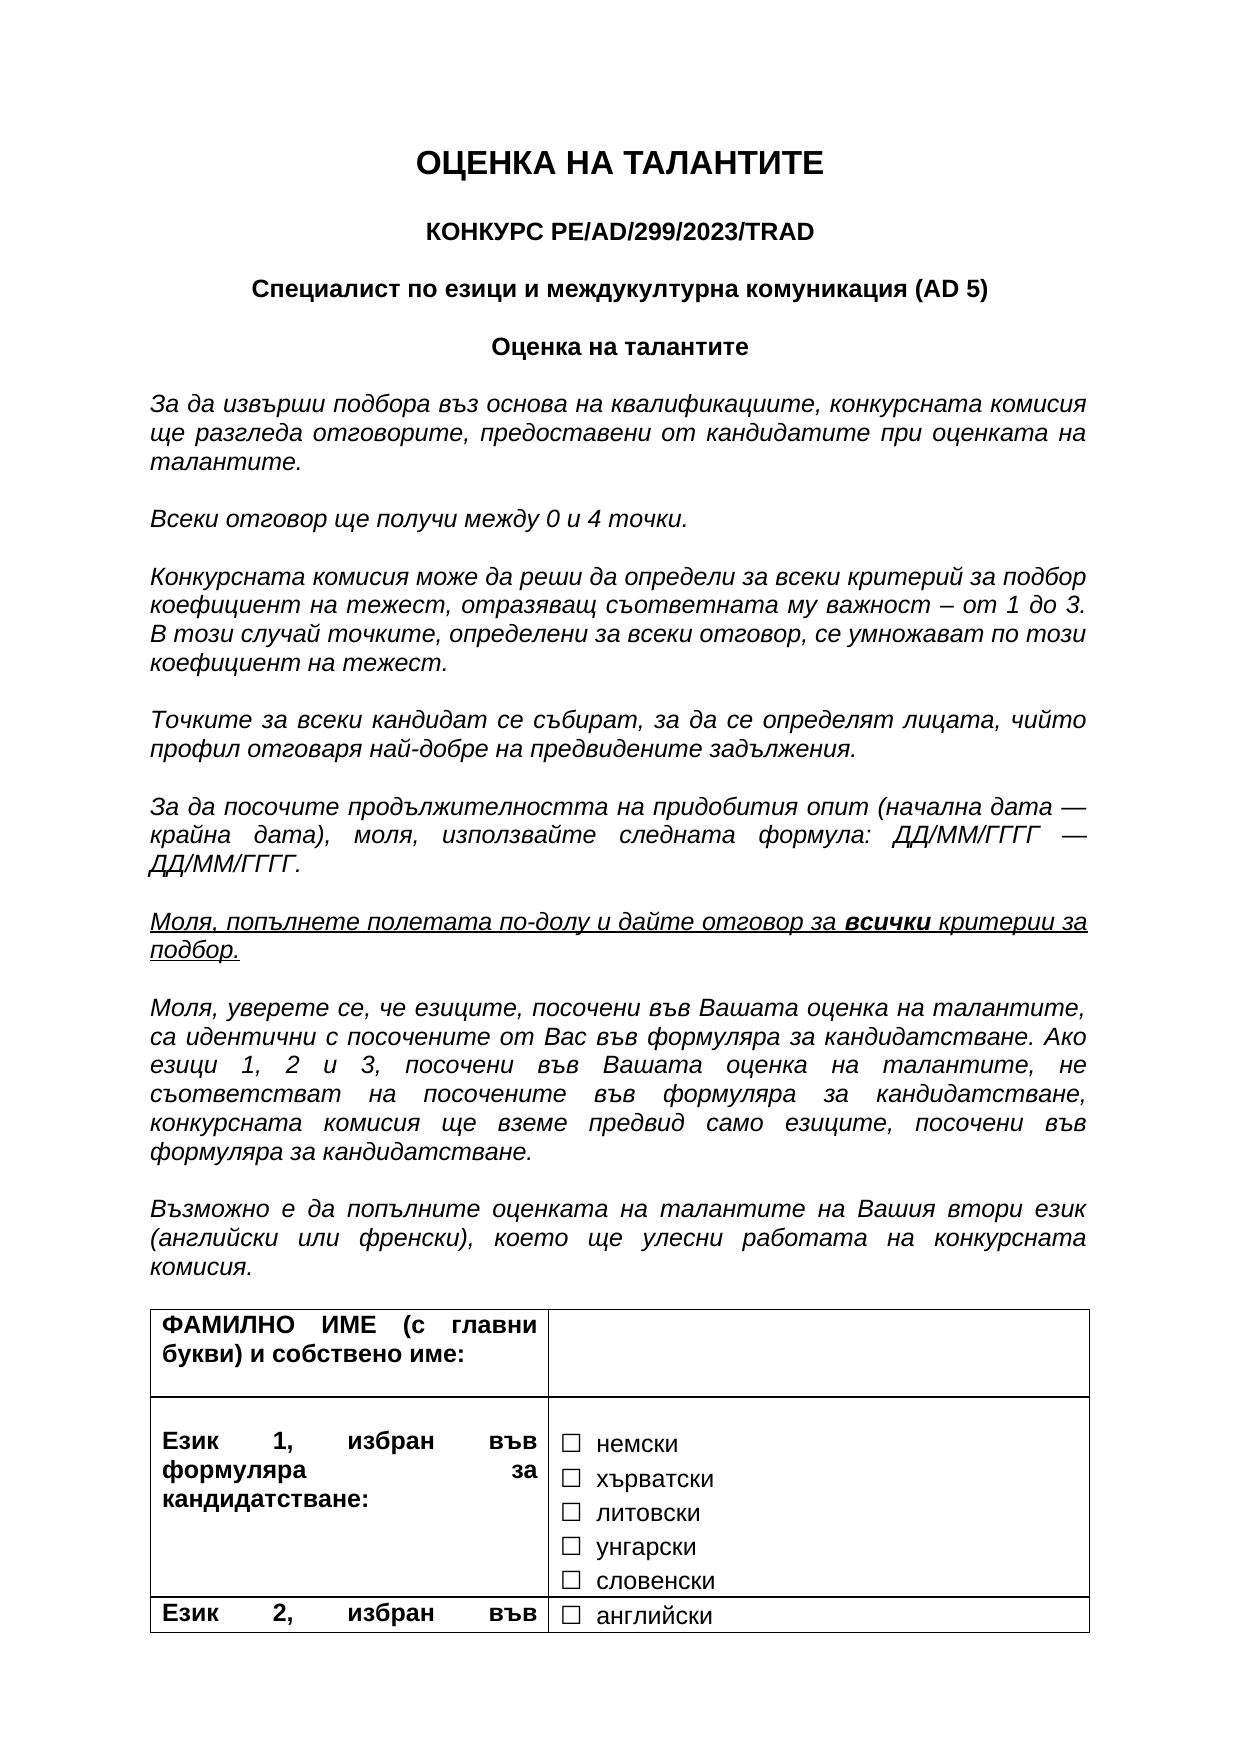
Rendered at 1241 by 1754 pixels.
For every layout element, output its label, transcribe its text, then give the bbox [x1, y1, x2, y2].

text Оценка на талантите [150, 332, 1090, 360]
text Всеки отговор ще получи между 0 и 4 точки. [150, 504, 1090, 533]
text Точките за всеки кандидат се събират, за да се определят лицата, чийто профил отговаря най-добре на предвидените задължения. [150, 705, 1090, 763]
table_header [549, 1310, 1089, 1396]
text За да извърши подбора въз основа на квалификациите, конкурсната комисия ще разгледа отговорите, предоставени от кандидатите при оценката на талантите. [150, 389, 1090, 475]
text Възможно е да попълните оценката на талантите на Вашия втори език (английски или френски), което ще улесни работата на конкурсната комисия. [150, 1194, 1090, 1280]
table_cell Език 1, избран във формуляра за кандидатстване: [151, 1398, 548, 1596]
text Специалист по езици и междукултурна комуникация (AD 5) [150, 274, 1090, 303]
text КОНКУРС PE/AD/299/2023/TRAD [150, 217, 1090, 245]
text Конкурсната комисия може да реши да определи за всеки критерий за подбор коефициент на тежест, отразяващ съответната му важност – от 1 до 3. В този случай точките, определени за всеки отговор, се умножават по този коефициент на тежест. [150, 562, 1090, 677]
text Моля, попълнете полетата по-долу и дайте отговор за всички критерии за подбор. [150, 907, 1090, 964]
table_cell английски френски [549, 1598, 1089, 1632]
text Моля, уверете се, че езиците, посочени във Вашата оценка на талантите, са идентични с посочените от Вас във формуляра за кандидатстване. Ако езици 1, 2 и 3, посочени във Вашата оценка на талантите, не съответстват на посочените във формуляра за кандидатстване, конкурсната комисия ще вземе предвид само езиците, посочени във формуляра за кандидатстване. [150, 993, 1090, 1165]
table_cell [151, 1598, 548, 1632]
subtitle ОЦЕНКА НА ТАЛАНТИТЕ [150, 143, 1090, 182]
text За да посочите продължителността на придобития опит (начална дата — крайна дата), моля, използвайте следната формула: ДД/ММ/ГГГГ — ДД/ММ/ГГГГ. [150, 792, 1090, 878]
table_header ФАМИЛНО ИМЕ (с главни букви) и собствено име: [151, 1310, 548, 1396]
table_cell немски хърватски литовски унгарски словенски [549, 1398, 1089, 1596]
